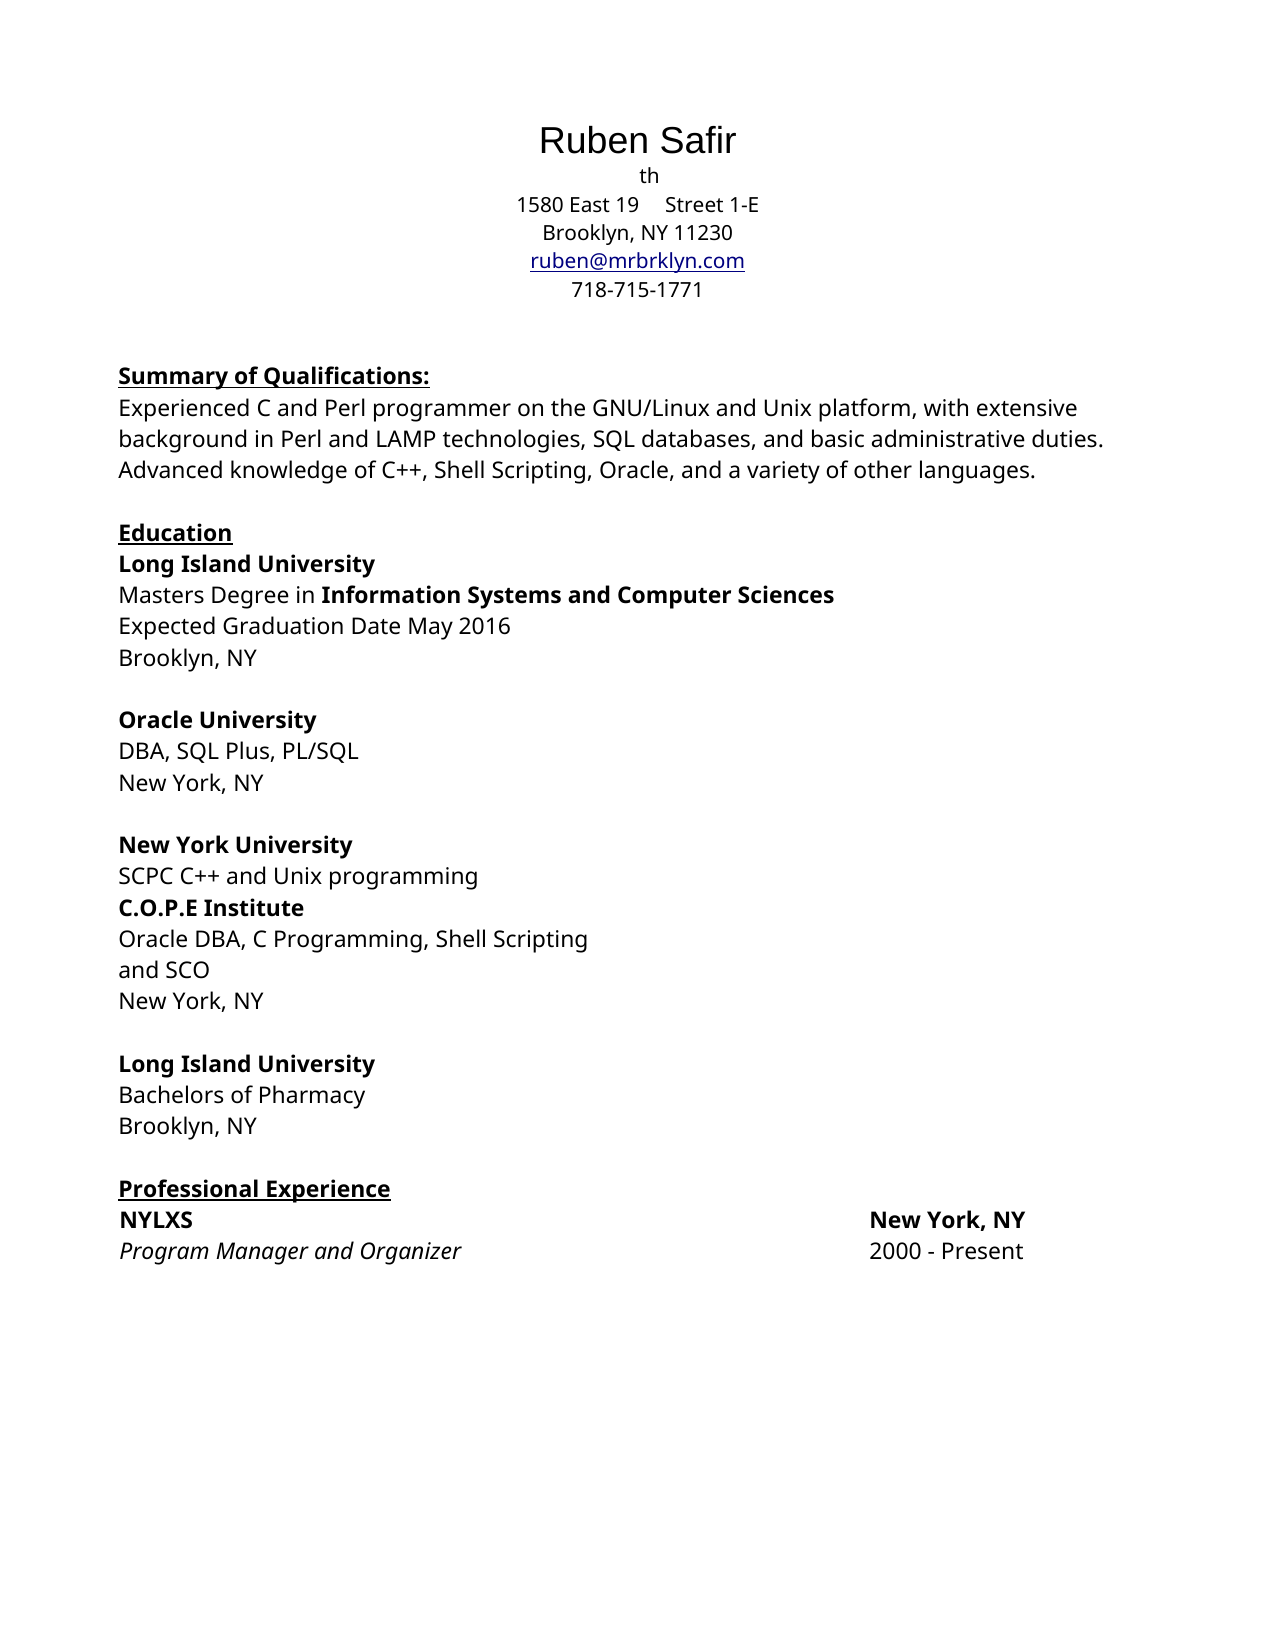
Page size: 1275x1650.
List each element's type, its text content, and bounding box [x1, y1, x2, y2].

text ruben@mrbrklyn.com [118, 247, 1157, 275]
text Masters Degree in Information Systems and Computer Sciences [118, 579, 1157, 610]
text Education [118, 517, 1157, 548]
text SCPC C++ and Unix programming [118, 860, 1157, 892]
text 718-715-1771 [118, 275, 1157, 303]
text New York, NY [118, 985, 1157, 1017]
text Oracle University [118, 704, 1157, 735]
text C.O.P.E Institute [118, 892, 1157, 923]
text 1580 East 19th Street 1-E [118, 161, 1157, 218]
text Brooklyn, NY [118, 1110, 1157, 1142]
text Bachelors of Pharmacy [118, 1079, 1157, 1110]
text Expected Graduation Date May 2016 [118, 610, 1157, 642]
text Professional Experience [118, 1173, 1157, 1204]
text New York University [118, 829, 1157, 860]
text Long Island University [118, 1048, 1157, 1079]
text and SCO [118, 954, 1157, 985]
text Experienced C and Perl programmer on the GNU/Linux and Unix platform, with extensive background in Perl and LAMP technologies, SQL databases, and basic administrative duties. Advanced knowledge of C++, Shell Scripting, Oracle, and a variety of other languages. [118, 392, 1157, 485]
text Summary of Qualifications: [118, 360, 1157, 392]
text Oracle DBA, C Programming, Shell Scripting [118, 923, 1157, 954]
text DBA, SQL Plus, PL/SQL [118, 735, 1157, 767]
text Ruben Safir [118, 118, 1157, 161]
text Long Island University [118, 548, 1157, 579]
text New York, NY [118, 767, 1157, 798]
text Brooklyn, NY 11230 [118, 218, 1157, 247]
text Brooklyn, NY [118, 642, 1157, 673]
